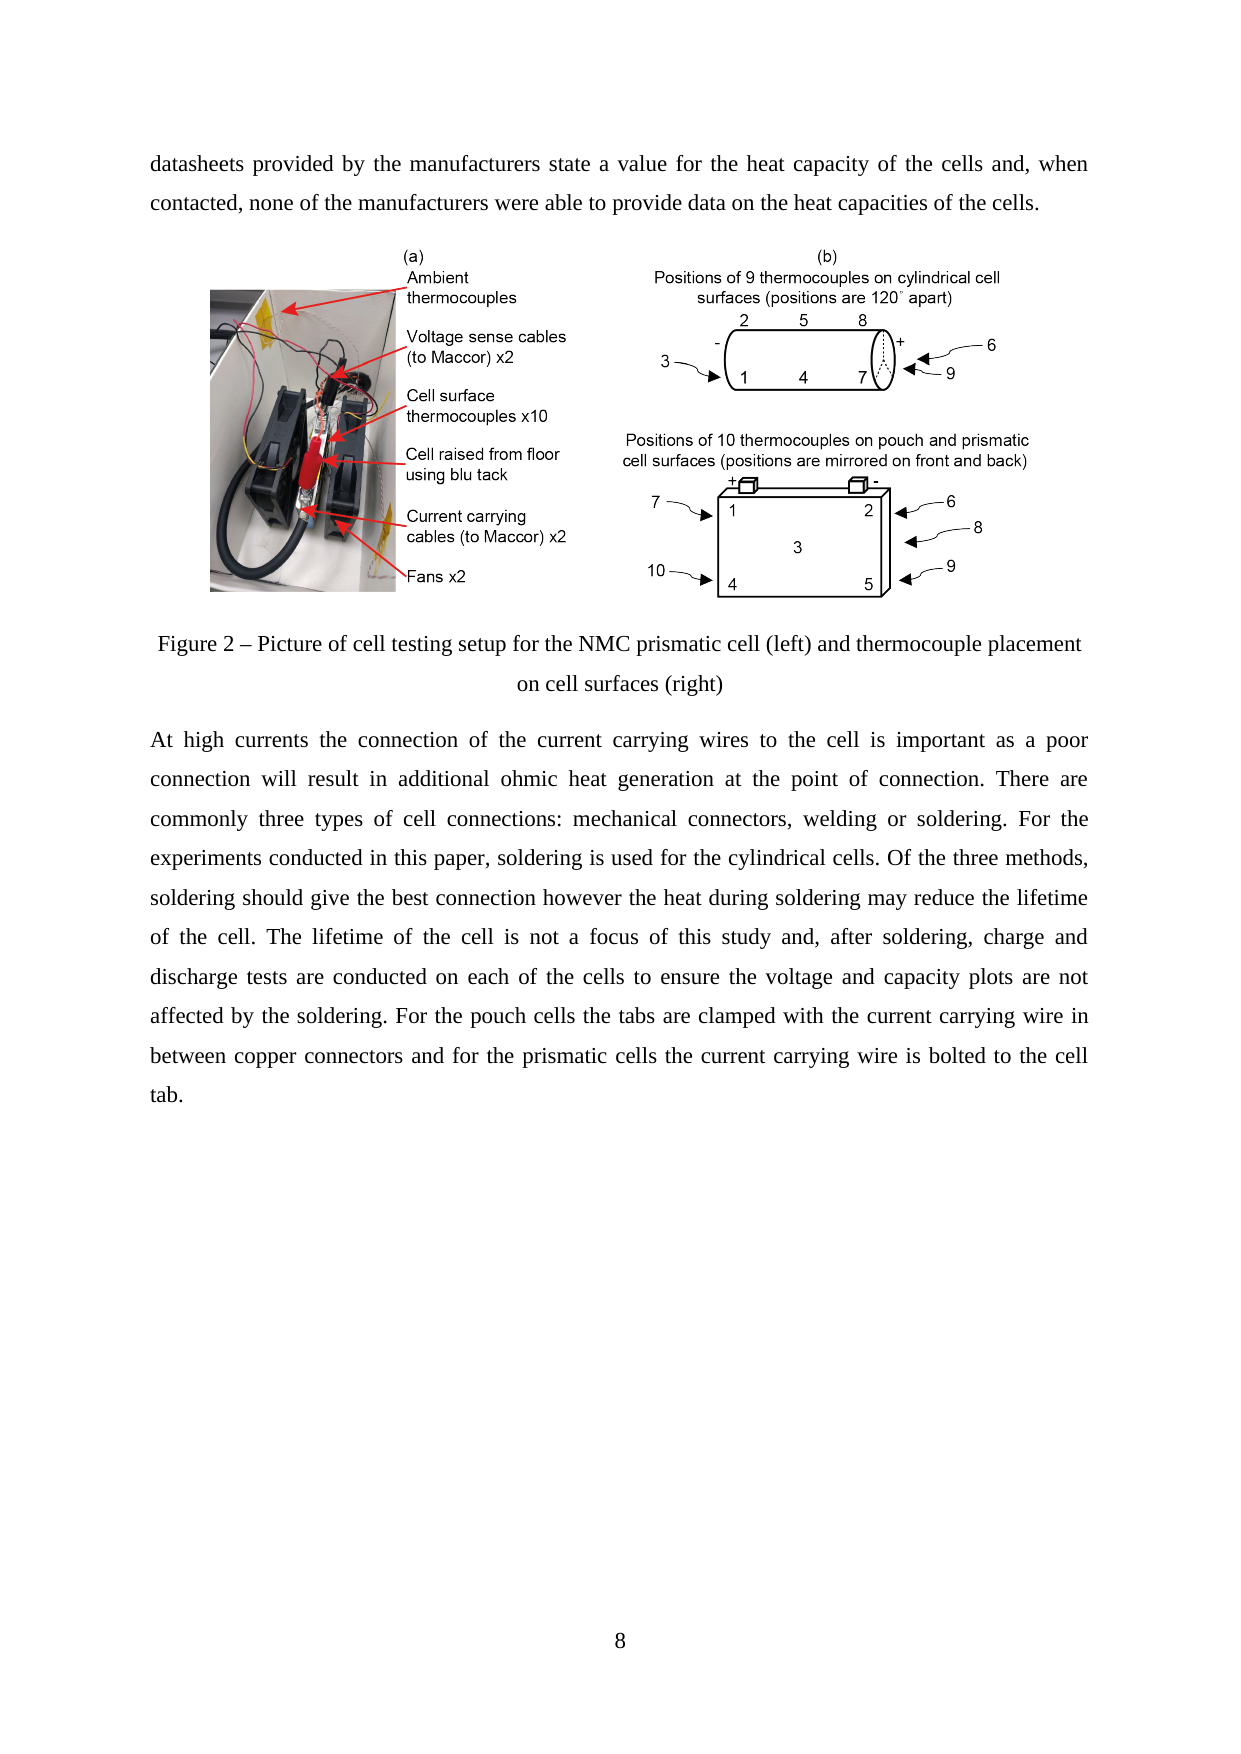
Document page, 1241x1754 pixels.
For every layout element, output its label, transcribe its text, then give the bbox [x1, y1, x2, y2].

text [150, 150, 1090, 216]
text At high currents the connection of the current carrying wires to the cell is important as a poor connection will result in additional ohmic heat generation at the point of connection. There are commonly three types of cell connections: mechanical connectors, welding or soldering. For the experiments conducted in this paper, soldering is used for the cylindrical cells. Of the three methods, soldering should give the best connection however the heat during soldering may reduce the lifetime of the cell. The lifetime of the cell is not a focus of this study and, after soldering, charge and discharge tests are conducted on each of the cells to ensure the voltage and capacity plots are not affected by the soldering. For the pouch cells the tabs are clamped with the current carrying wire in between copper connectors and for the prismatic cells the current carrying wire is bolted to the cell tab. [150, 726, 1090, 1108]
picture [206, 245, 1034, 601]
